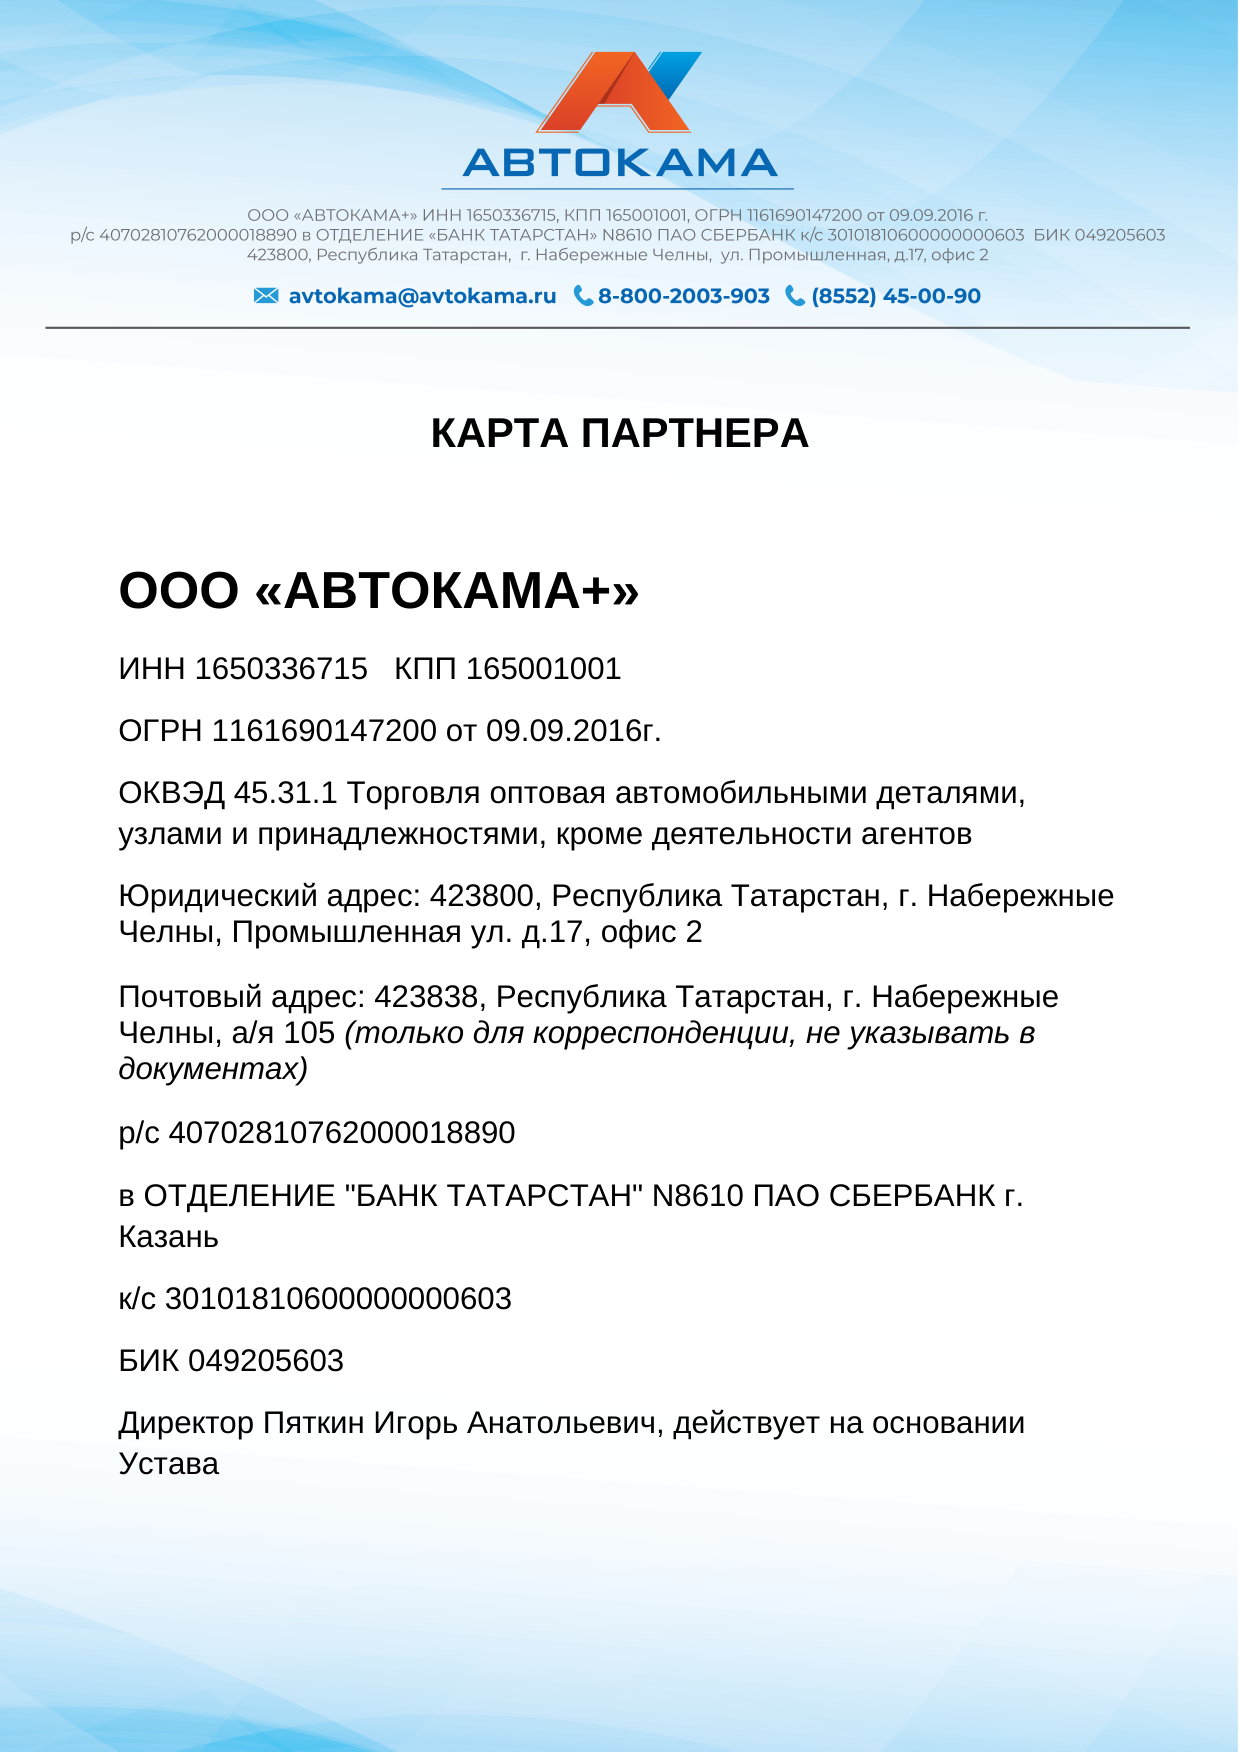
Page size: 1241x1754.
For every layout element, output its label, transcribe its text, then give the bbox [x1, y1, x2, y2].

text Юридический адрес: 423800, Республика Татарстан, г. Набережные Челны, Промышленная ул. д.17, офис 2 [118, 877, 1137, 949]
text Почтовый адрес: 423838, Республика Татарстан, г. Набережные Челны, а/я 105 (только для корреспонденции, не указывать в документах) [118, 978, 1137, 1086]
text БИК 049205603 [118, 1342, 1122, 1378]
text в ОТДЕЛЕНИЕ "БАНК ТАТАРСТАН" N8610 ПАО СБЕРБАНК г. Казань [118, 1177, 1122, 1254]
picture [0, 0, 1238, 1752]
text КАРТА ПАРТНЕРА [118, 408, 1122, 456]
text Директор Пяткин Игорь Анатольевич, действует на основании Устава [118, 1404, 1122, 1481]
text р/с 40702810762000018890 [118, 1114, 1122, 1150]
text к/с 30101810600000000603 [118, 1280, 1122, 1316]
text ООО «АВТОКАМА+» [118, 560, 1122, 620]
text ОГРН 1161690147200 от 09.09.2016г. [118, 712, 1122, 748]
text ИНН 1650336715 КПП 165001001 [118, 650, 1122, 686]
text ОКВЭД 45.31.1 Торговля оптовая автомобильными деталями, узлами и принадлежностями, кроме деятельности агентов [118, 774, 1122, 851]
